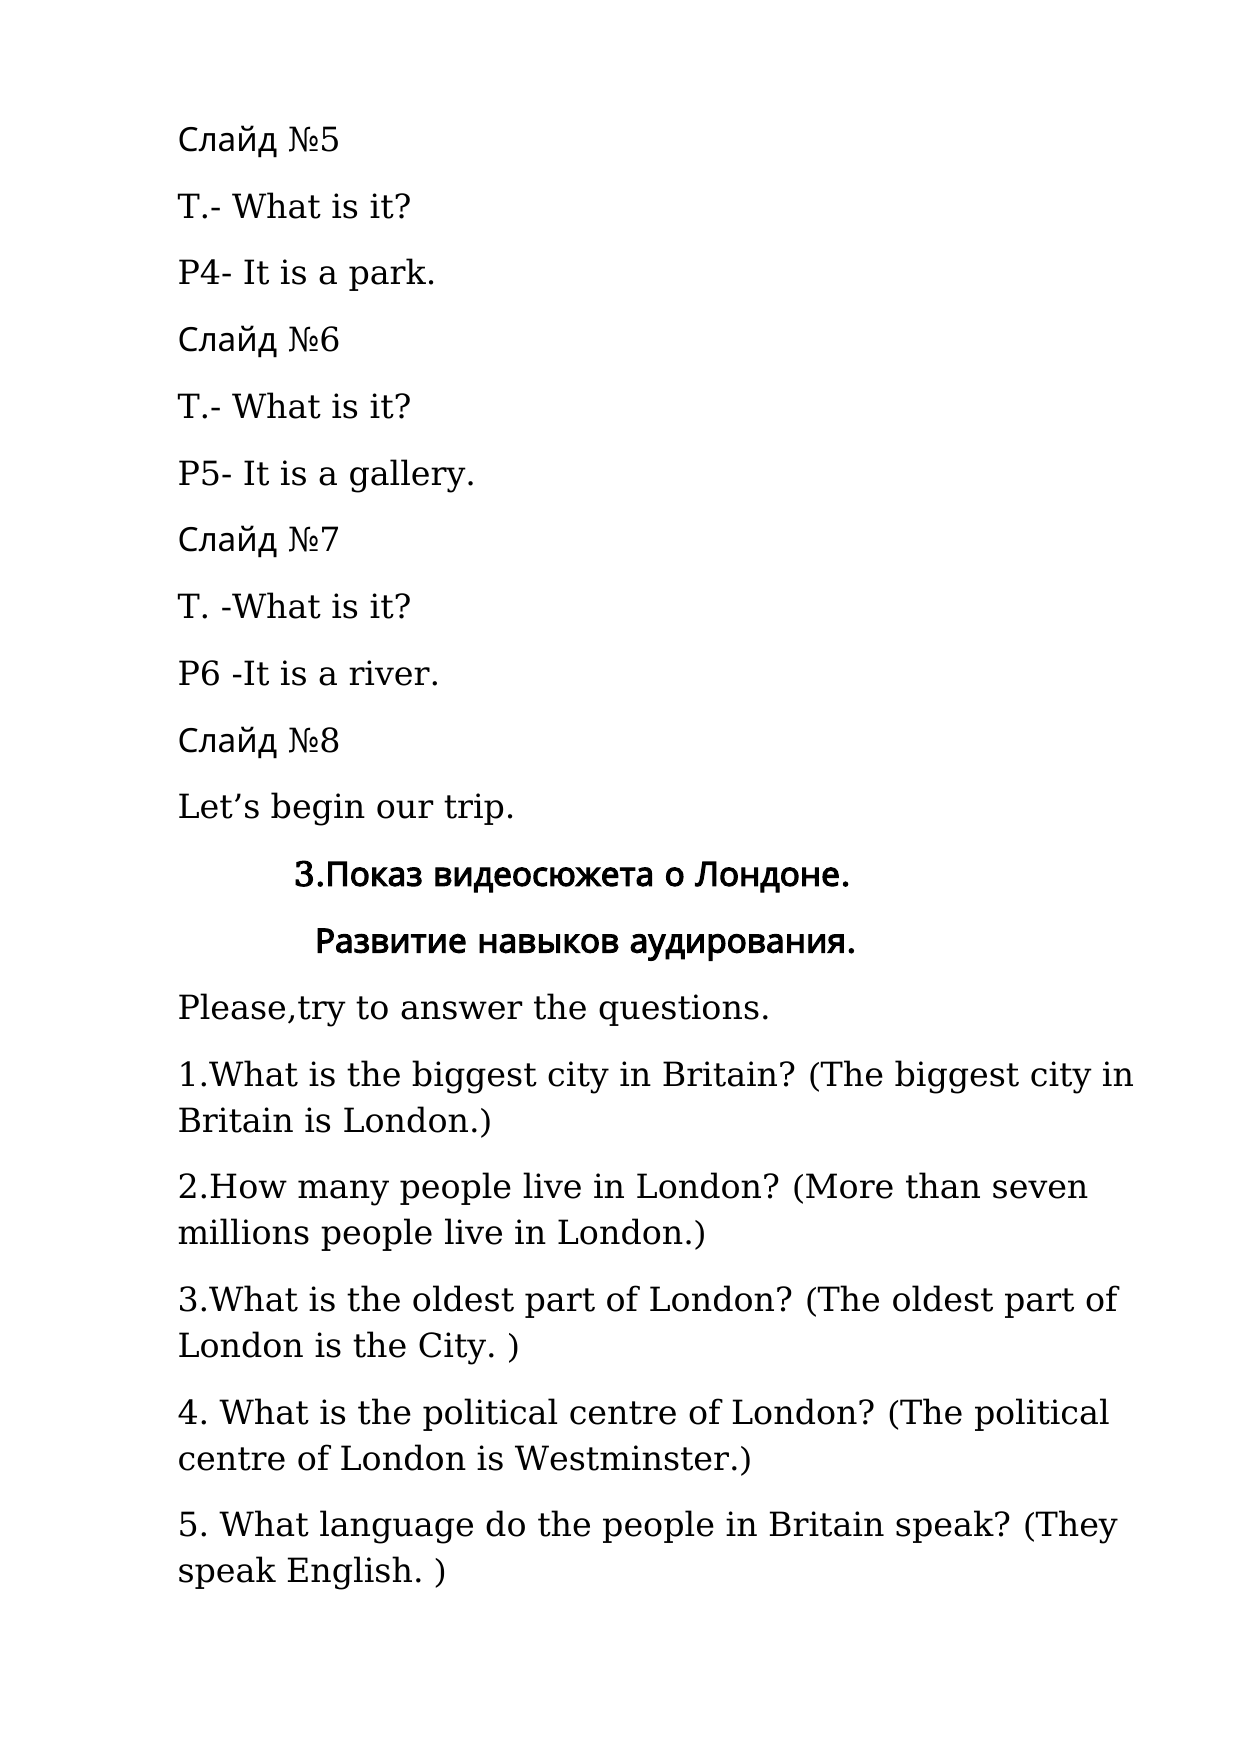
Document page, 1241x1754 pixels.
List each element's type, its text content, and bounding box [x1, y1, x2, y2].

text T.- What is it? [177, 185, 1152, 225]
text Слайд №8 [177, 719, 1152, 759]
text T. -What is it? [177, 586, 1152, 626]
text Слайд №7 [177, 519, 1152, 559]
text Let’s begin our trip. [177, 786, 1152, 826]
text Слайд №5 [177, 118, 1152, 158]
text P5- It is a gallery. [177, 452, 1152, 492]
text Развитие навыков аудирования. [177, 919, 1152, 959]
text 3.Показ видеосюжета о Лондоне. [177, 853, 1152, 893]
text 1.What is the biggest city in Britain? (The biggest city in Britain is London.) [177, 1053, 1152, 1139]
text Слайд №6 [177, 318, 1152, 358]
text Please,try to answer the questions. [177, 986, 1152, 1026]
text T.- What is it? [177, 385, 1152, 425]
text 3.What is the oldest part of London? (The oldest part of London is the City. ) [177, 1278, 1152, 1364]
text 4. What is the political centre of London? (The political centre of London is Westminster.) [177, 1391, 1152, 1477]
text P6 -It is a river. [177, 652, 1152, 692]
text 5. What language do the people in Britain speak? (They speak English. ) [177, 1504, 1152, 1590]
text P4- It is a park. [177, 252, 1152, 292]
text 2.How many people live in London? (More than seven millions people live in London.) [177, 1166, 1152, 1252]
